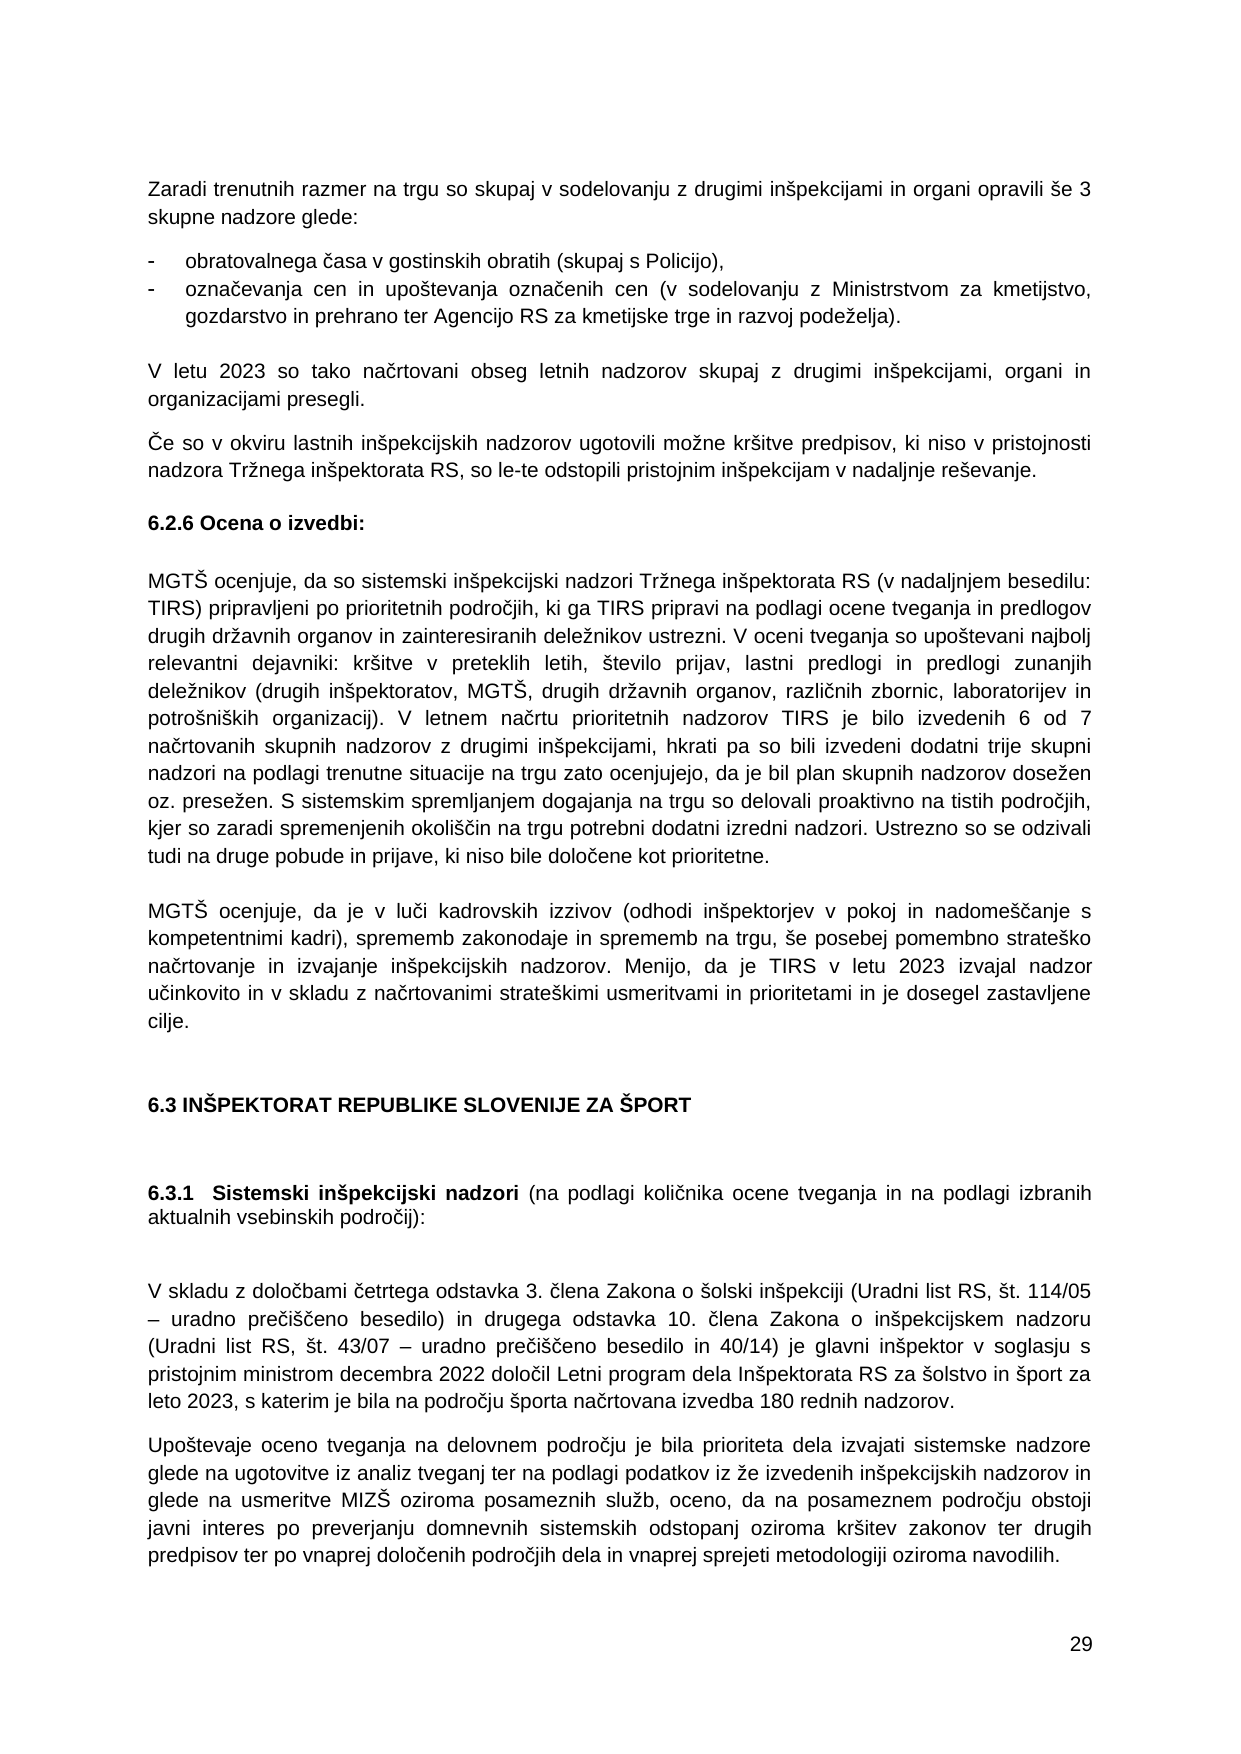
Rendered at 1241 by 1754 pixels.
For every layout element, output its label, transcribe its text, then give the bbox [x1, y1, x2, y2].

subtitle 6.2.6 Ocena o izvedbi: [148, 511, 1093, 535]
subtitle 6.3 INŠPEKTORAT REPUBLIKE SLOVENIJE ZA ŠPORT [148, 1093, 1093, 1117]
text Če so v okviru lastnih inšpekcijskih nadzorov ugotovili možne kršitve predpisov, ki niso v pristojnosti nadzora Tržnega inšpektorata RS, so le-te odstopili pristojnim inšpekcijam v nadaljnje reševanje. [148, 431, 1093, 482]
list obratovalnega časa v gostinskih obratih (skupaj s Policijo), [148, 249, 1093, 273]
text Zaradi trenutnih razmer na trgu so skupaj v sodelovanju z drugimi inšpekcijami in organi opravili še 3 skupne nadzore glede: [148, 177, 1093, 229]
text V letu 2023 so tako načrtovani obseg letnih nadzorov skupaj z drugimi inšpekcijami, organi in organizacijami presegli. [148, 359, 1093, 411]
text V skladu z določbami četrtega odstavka 3. člena Zakona o šolski inšpekciji (Uradni list RS, št. 114/05 – uradno prečiščeno besedilo) in drugega odstavka 10. člena Zakona o inšpekcijskem nadzoru (Uradni list RS, št. 43/07 – uradno prečiščeno besedilo in 40/14) je glavni inšpektor v soglasju s pristojnim ministrom decembra 2022 določil Letni program dela Inšpektorata RS za šolstvo in šport za leto 2023, s katerim je bila na področju športa načrtovana izvedba 180 rednih nadzorov. [148, 1279, 1093, 1413]
text MGTŠ ocenjuje, da je v luči kadrovskih izzivov (odhodi inšpektorjev v pokoj in nadomeščanje s kompetentnimi kadri), sprememb zakonodaje in sprememb na trgu, še posebej pomembno strateško načrtovanje in izvajanje inšpekcijskih nadzorov. Menijo, da je TIRS v letu 2023 izvajal nadzor učinkovito in v skladu z načrtovanimi strateškimi usmeritvami in prioritetami in je dosegel zastavljene cilje. [148, 898, 1093, 1032]
text MGTŠ ocenjuje, da so sistemski inšpekcijski nadzori Tržnega inšpektorata RS (v nadaljnjem besedilu: TIRS) pripravljeni po prioritetnih področjih, ki ga TIRS pripravi na podlagi ocene tveganja in predlogov drugih državnih organov in zainteresiranih deležnikov ustrezni. V oceni tveganja so upoštevani najbolj relevantni dejavniki: kršitve v preteklih letih, število prijav, lastni predlogi in predlogi zunanjih deležnikov (drugih inšpektoratov, MGTŠ, drugih državnih organov, različnih zbornic, laboratorijev in potrošniških organizacij). V letnem načrtu prioritetnih nadzorov TIRS je bilo izvedenih 6 od 7 načrtovanih skupnih nadzorov z drugimi inšpekcijami, hkrati pa so bili izvedeni dodatni trije skupni nadzori na podlagi trenutne situacije na trgu zato ocenjujejo, da je bil plan skupnih nadzorov dosežen oz. presežen. S sistemskim spremljanjem dogajanja na trgu so delovali proaktivno na tistih področjih, kjer so zaradi spremenjenih okoliščin na trgu potrebni dodatni izredni nadzori. Ustrezno so se odzivali tudi na druge pobude in prijave, ki niso bile določene kot prioritetne. [148, 568, 1093, 867]
text Upoštevaje oceno tveganja na delovnem področju je bila prioriteta dela izvajati sistemske nadzore glede na ugotovitve iz analiz tveganj ter na podlagi podatkov iz že izvedenih inšpekcijskih nadzorov in glede na usmeritve MIZŠ oziroma posameznih služb, oceno, da na posameznem področju obstoji javni interes po preverjanju domnevnih sistemskih odstopanj oziroma kršitev zakonov ter drugih predpisov ter po vnaprej določenih področjih dela in vnaprej sprejeti metodologiji oziroma navodilih. [148, 1433, 1093, 1567]
subtitle 6.3.1 Sistemski inšpekcijski nadzori (na podlagi količnika ocene tveganja in na podlagi izbranih aktualnih vsebinskih področij): [148, 1181, 1093, 1228]
list označevanja cen in upoštevanja označenih cen (v sodelovanju z Ministrstvom za kmetijstvo, gozdarstvo in prehrano ter Agencijo RS za kmetijske trge in razvoj podeželja). [148, 277, 1093, 328]
